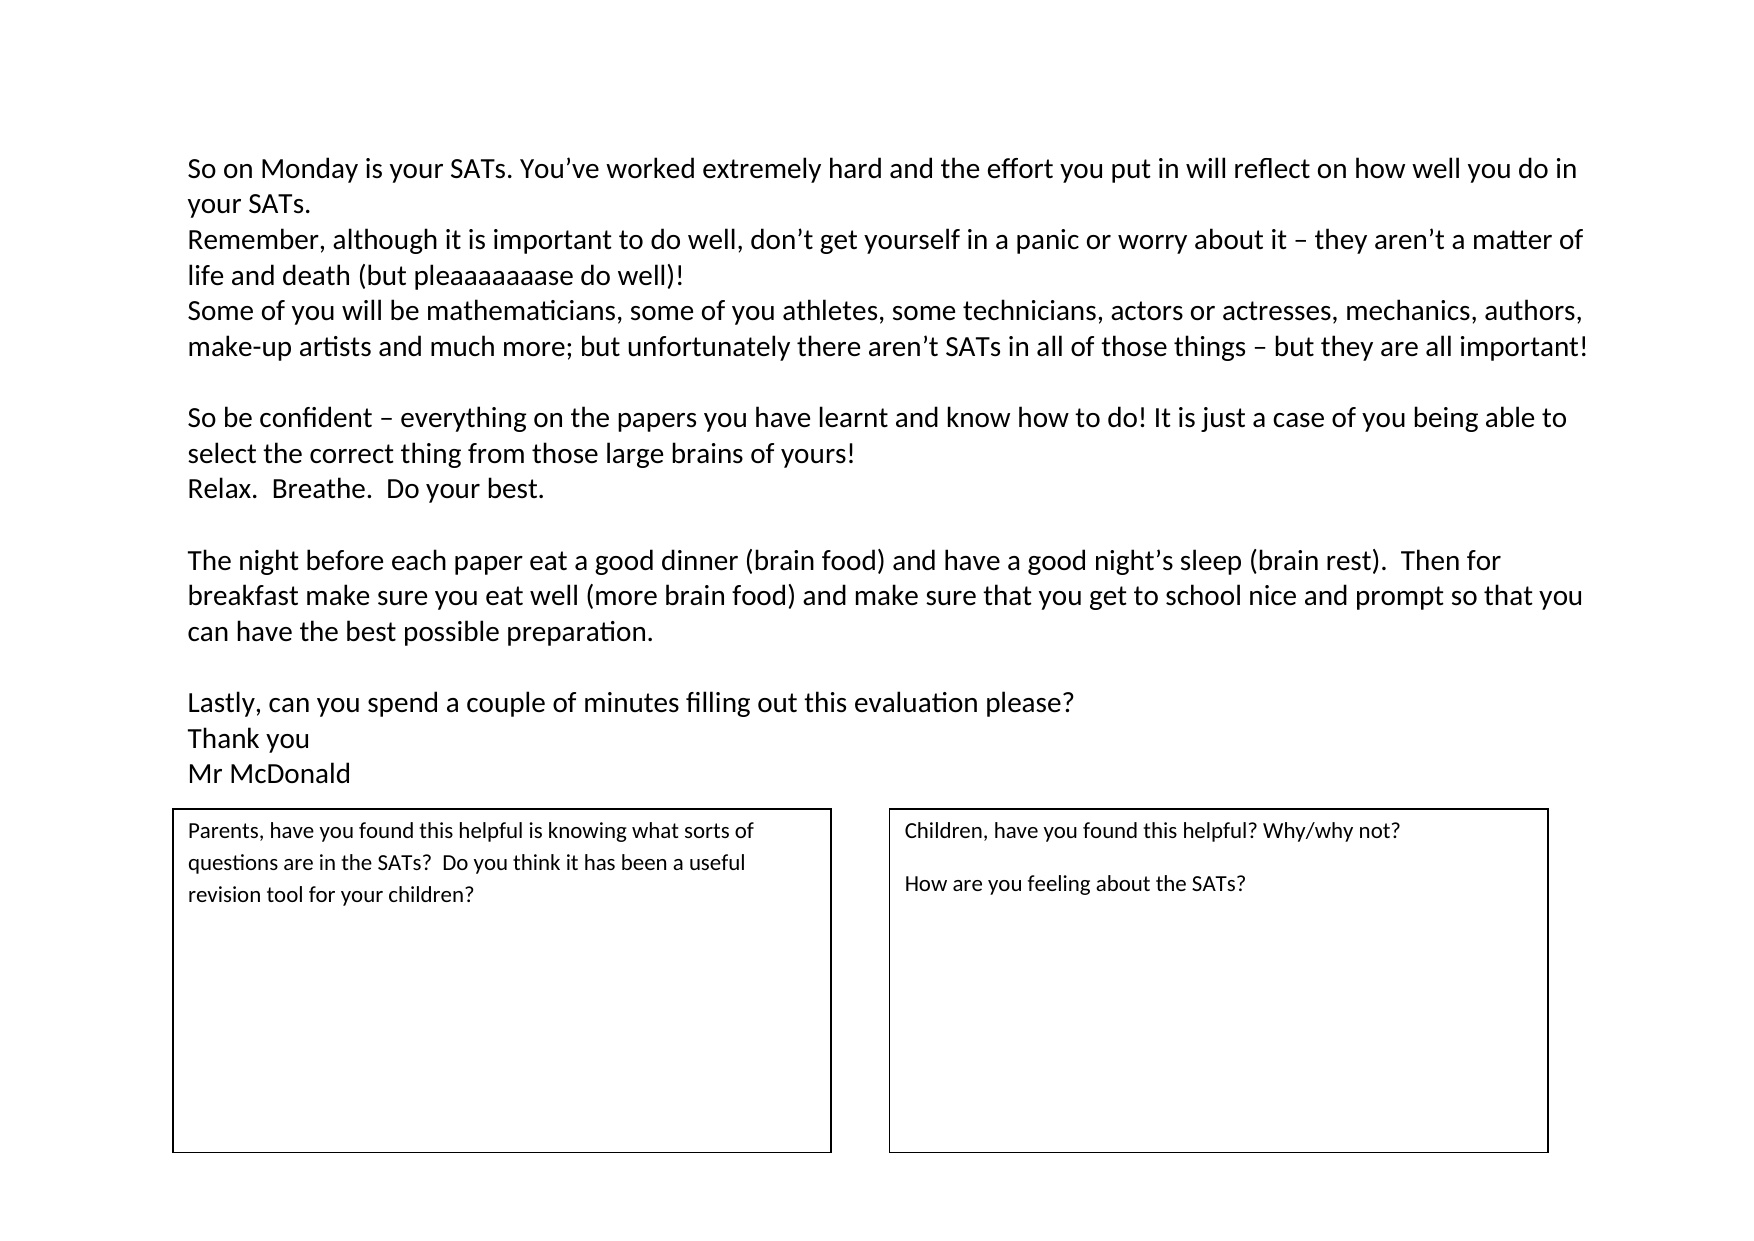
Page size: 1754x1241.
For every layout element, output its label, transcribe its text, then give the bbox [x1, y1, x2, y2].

text Lastly, can you spend a couple of minutes filling out this evaluation please? [187, 684, 1604, 720]
text Mr McDonald [187, 756, 1604, 791]
text Remember, although it is important to do well, don’t get yourself in a panic or worry about it – they aren’t a matter of life and death (but pleaaaaaaase do well)! [187, 221, 1604, 292]
text Thank you [187, 720, 1604, 756]
text So be confident – everything on the papers you have learnt and know how to do! It is just a case of you being able to select the correct thing from those large brains of yours! [187, 399, 1604, 471]
text Some of you will be mathematicians, some of you athletes, some technicians, actors or actresses, mechanics, authors, make-up artists and much more; but unfortunately there aren’t SATs in all of those things – but they are all important! [187, 292, 1604, 364]
text The night before each paper eat a good dinner (brain food) and have a good night’s sleep (brain rest). Then for breakfast make sure you eat well (more brain food) and make sure that you get to school nice and prompt so that you can have the best possible preparation. [187, 542, 1604, 649]
text Relax. Breathe. Do your best. [187, 471, 1604, 506]
text So on Monday is your SATs. You’ve worked extremely hard and the effort you put in will reflect on how well you do in your SATs. [187, 150, 1604, 221]
